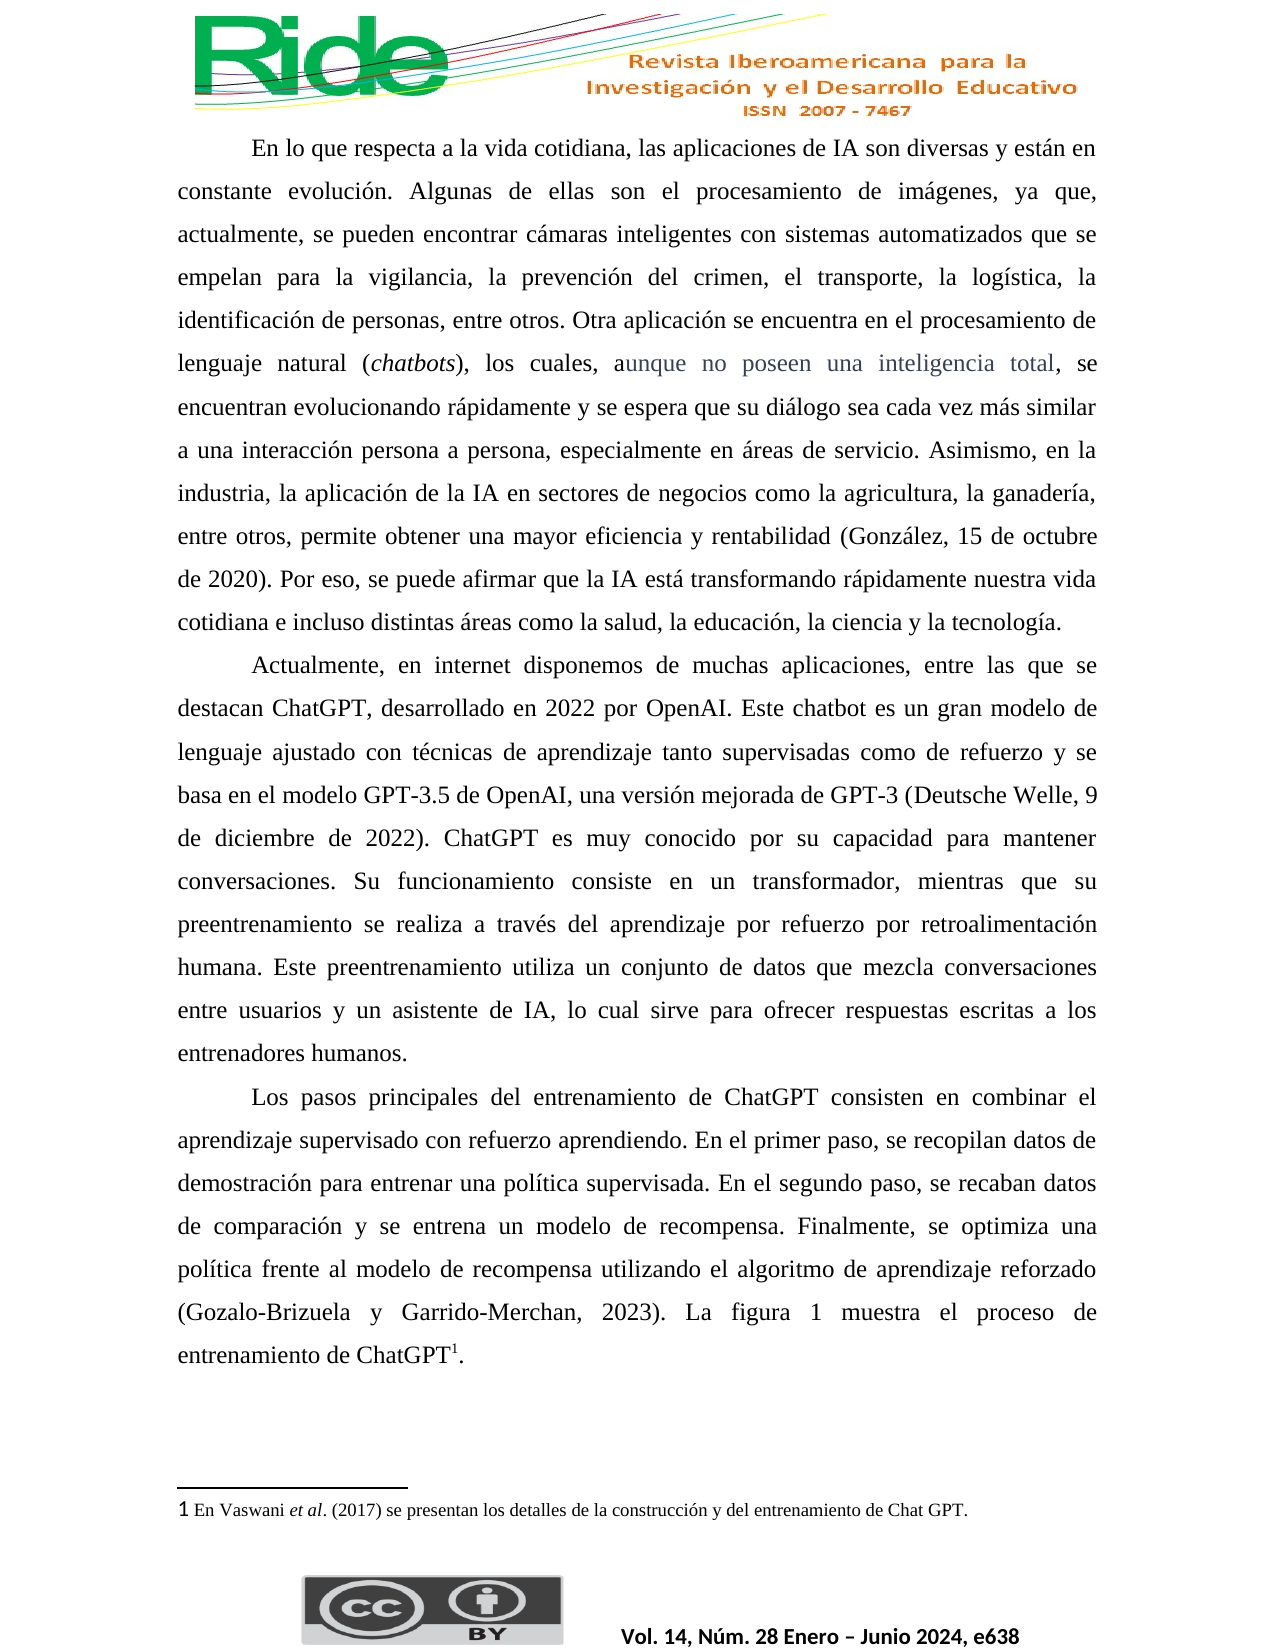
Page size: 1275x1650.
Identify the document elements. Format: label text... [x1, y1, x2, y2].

text En lo que respecta a la vida cotidiana, las aplicaciones de IA son diversas y están en constante evolución. Algunas de ellas son el procesamiento de imágenes, ya que, actualmente, se pueden encontrar cámaras inteligentes con sistemas automatizados que se empelan para la vigilancia, la prevención del crimen, el transporte, la logística, la identificación de personas, entre otros. Otra aplicación se encuentra en el procesamiento de lenguaje natural (chatbots), los cuales, aunque no poseen una inteligencia total, se encuentran evolucionando rápidamente y se espera que su diálogo sea cada vez más similar a una interacción persona a persona, especialmente en áreas de servicio. Asimismo, en la industria, la aplicación de la IA en sectores de negocios como la agricultura, la ganadería, entre otros, permite obtener una mayor eficiencia y rentabilidad (González, 15 de octubre de 2020). Por eso, se puede afirmar que la IA está transformando rápidamente nuestra vida cotidiana e incluso distintas áreas como la salud, la educación, la ciencia y la tecnología. [177, 133, 1098, 636]
text Actualmente, en internet disponemos de muchas aplicaciones, entre las que se destacan ChatGPT, desarrollado en 2022 por OpenAI. Este chatbot es un gran modelo de lenguaje ajustado con técnicas de aprendizaje tanto supervisadas como de refuerzo y se basa en el modelo GPT-3.5 de OpenAI, una versión mejorada de GPT-3 (Deutsche Welle, 9 de diciembre de 2022). ChatGPT es muy conocido por su capacidad para mantener conversaciones. Su funcionamiento consiste en un transformador, mientras que su preentrenamiento se realiza a través del aprendizaje por refuerzo por retroalimentación humana. Este preentrenamiento utiliza un conjunto de datos que mezcla conversaciones entre usuarios y un asistente de IA, lo cual sirve para ofrecer respuestas escritas a los entrenadores humanos. [177, 650, 1098, 1067]
text Los pasos principales del entrenamiento de ChatGPT consisten en combinar el aprendizaje supervisado con refuerzo aprendiendo. En el primer paso, se recopilan datos de demostración para entrenar una política supervisada. En el segundo paso, se recaban datos de comparación y se entrena un modelo de recompensa. Finalmente, se optimiza una política frente al modelo de recompensa utilizando el algoritmo de aprendizaje reforzado (Gozalo-Brizuela y Garrido-Merchan, 2023). La figura 1 muestra el proceso de entrenamiento de ChatGPT. [177, 1082, 1098, 1369]
picture [194, 14, 1081, 119]
picture [301, 1575, 564, 1645]
